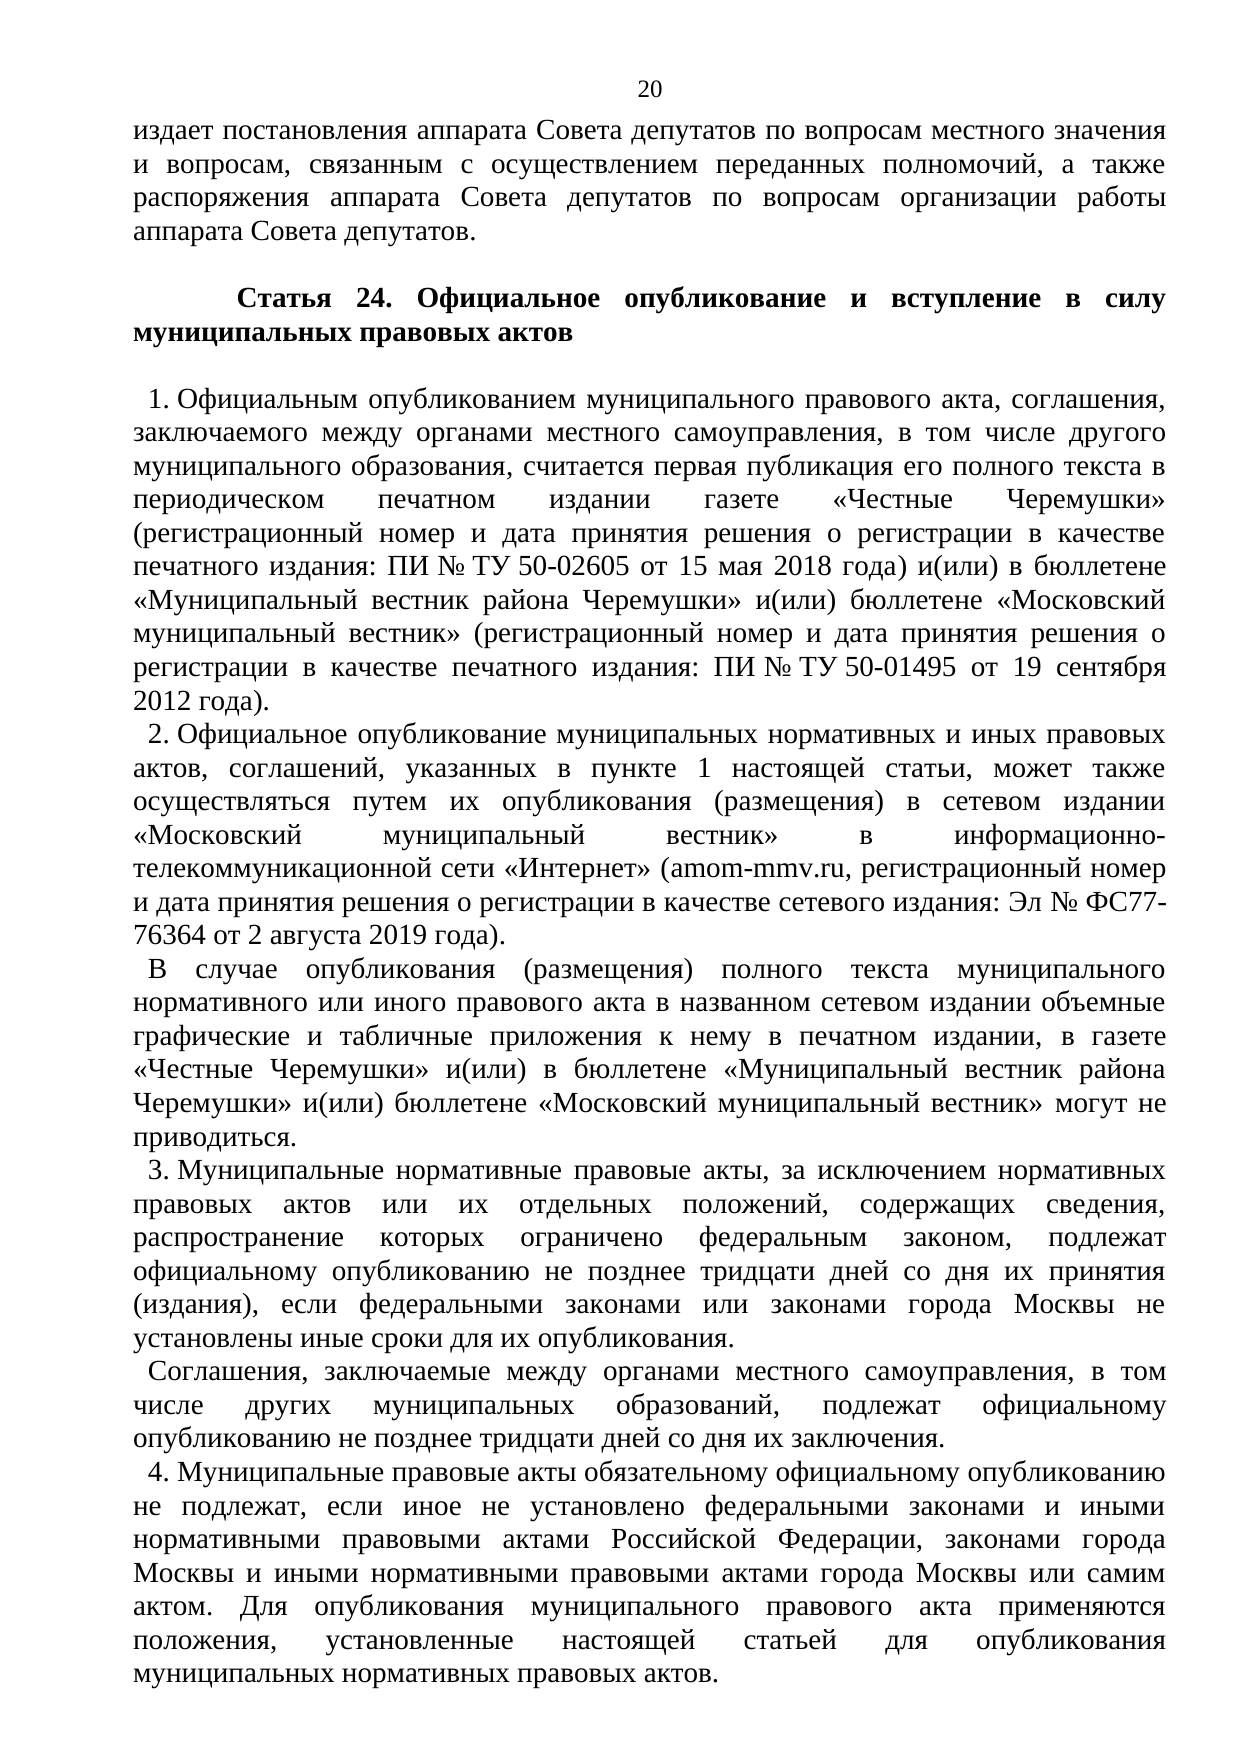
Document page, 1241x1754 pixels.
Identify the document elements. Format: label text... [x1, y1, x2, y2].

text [133, 112, 1167, 247]
text В случае опубликования (размещения) полного текста муниципального нормативного или иного правового акта в названном сетевом издании объемные графические и табличные приложения к нему в печатном издании, в газете «Честные Черемушки» и(или) в бюллетене «Муниципальный вестник района Черемушки» и(или) бюллетене «Московский муниципальный вестник» могут не приводиться. [133, 951, 1167, 1152]
text 1. Официальным опубликованием муниципального правового акта, соглашения, заключаемого между органами местного самоуправления, в том числе другого муниципального образования, считается первая публикация его полного текста в периодическом печатном издании газете «Честные Черемушки» (регистрационный номер и дата принятия решения о регистрации в качестве печатного издания: ПИ № ТУ 50-02605 от 15 мая 2018 года) и(или) в бюллетене «Муниципальный вестник района Черемушки» и(или) бюллетене «Московский муниципальный вестник» (регистрационный номер и дата принятия решения о регистрации в качестве печатного издания: ПИ № ТУ 50-01495 от 19 сентября 2012 года). [133, 381, 1167, 716]
text 3. Муниципальные нормативные правовые акты, за исключением нормативных правовых актов или их отдельных положений, содержащих сведения, распространение которых ограничено федеральным законом, подлежат официальному опубликованию не позднее тридцати дней со дня их принятия (издания), если федеральными законами или законами города Москвы не установлены иные сроки для их опубликования. [133, 1152, 1167, 1353]
text 4. Муниципальные правовые акты обязательному официальному опубликованию не подлежат, если иное не установлено федеральными законами и иными нормативными правовыми актами Российской Федерации, законами города Москвы и иными нормативными правовыми актами города Москвы или самим актом. Для опубликования муниципального правового акта применяются положения, установленные настоящей статьей для опубликования муниципальных нормативных правовых актов. [133, 1454, 1167, 1689]
text 2. Официальное опубликование муниципальных нормативных и иных правовых актов, соглашений, указанных в пункте 1 настоящей статьи, может также осуществляться путем их опубликования (размещения) в сетевом издании «Московский муниципальный вестник» в информационно-телекоммуникационной сети «Интернет» (amom-mmv.ru, регистрационный номер и дата принятия решения о регистрации в качестве сетевого издания: Эл № ФС77-76364 от 2 августа 2019 года). [133, 716, 1167, 951]
text Соглашения, заключаемые между органами местного самоуправления, в том числе других муниципальных образований, подлежат официальному опубликованию не позднее тридцати дней со дня их заключения. [133, 1353, 1167, 1454]
text Статья 24. Официальное опубликование и вступление в силу муниципальных правовых актов [133, 280, 1167, 347]
